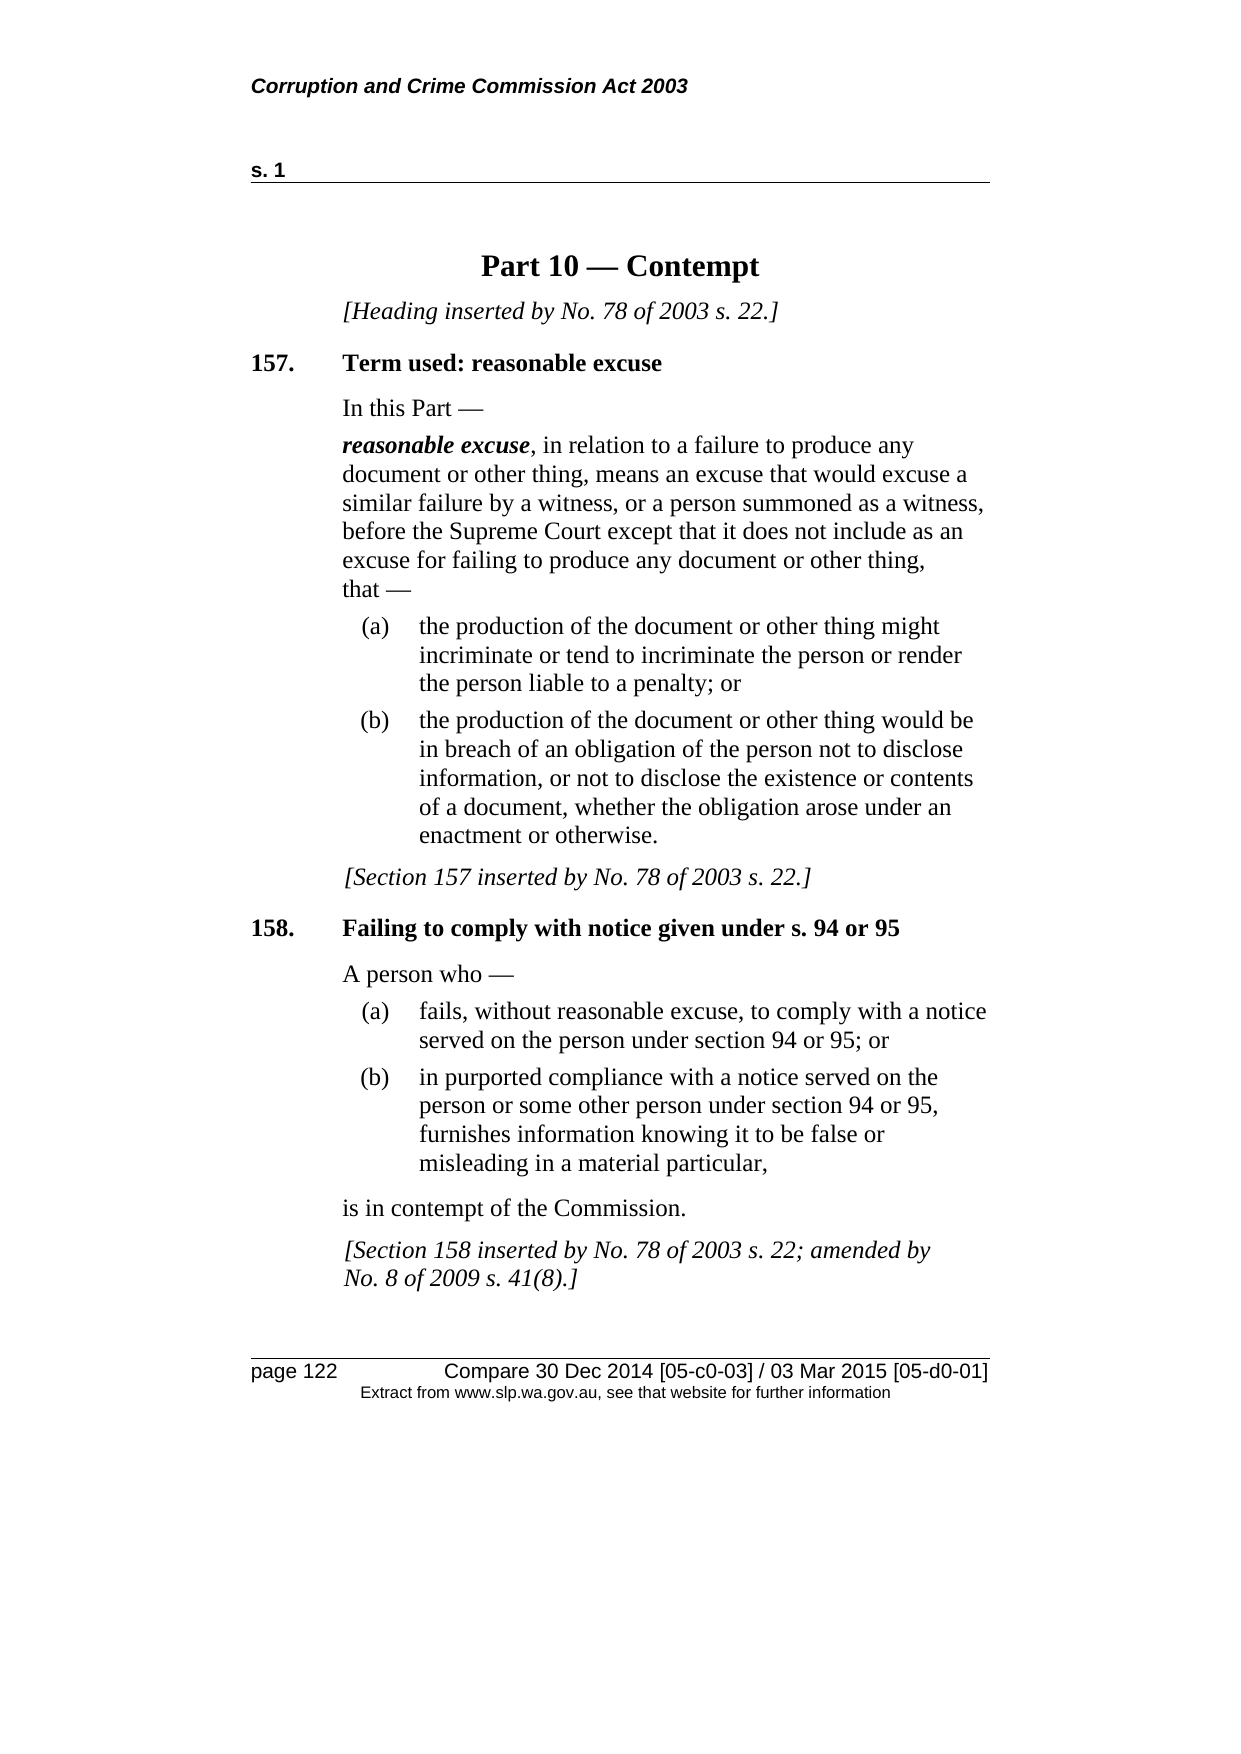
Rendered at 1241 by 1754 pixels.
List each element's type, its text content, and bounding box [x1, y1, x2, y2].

text (b) the production of the document or other thing would be in breach of an obligation of the person not to disclose information, or not to disclose the existence or contents of a document, whether the obligation arose under an enactment or otherwise. [251, 706, 990, 849]
text reasonable excuse, in relation to a failure to produce any document or other thing, means an excuse that would excuse a similar failure by a witness, or a person summoned as a witness, before the Supreme Court except that it does not include as an excuse for failing to produce any document or other thing, that — [251, 430, 990, 603]
text A person who — [251, 959, 990, 988]
subtitle [Heading inserted by No. 78 of 2003 s. 22.] [251, 296, 990, 325]
text In this Part — [251, 393, 990, 422]
text [Section 158 inserted by No. 78 of 2003 s. 22; amended by No. 8 of 2009 s. 41(8).] [251, 1235, 990, 1292]
text (a) fails, without reasonable excuse, to comply with a notice served on the person under section 94 or 95; or [251, 996, 990, 1053]
text (b) in purported compliance with a notice served on the person or some other person under section 94 or 95, furnishes information knowing it to be false or misleading in a material particular, [251, 1062, 990, 1177]
subtitle 157. Term used: reasonable excuse [251, 348, 990, 376]
subtitle Part 10 — Contempt [251, 247, 990, 283]
text (a) the production of the document or other thing might incriminate or tend to incriminate the person or render the person liable to a penalty; or [251, 611, 990, 697]
subtitle 158. Failing to comply with notice given under s. 94 or 95 [251, 913, 990, 942]
text [Section 157 inserted by No. 78 of 2003 s. 22.] [251, 862, 990, 891]
text is in contempt of the Commission. [251, 1193, 990, 1222]
